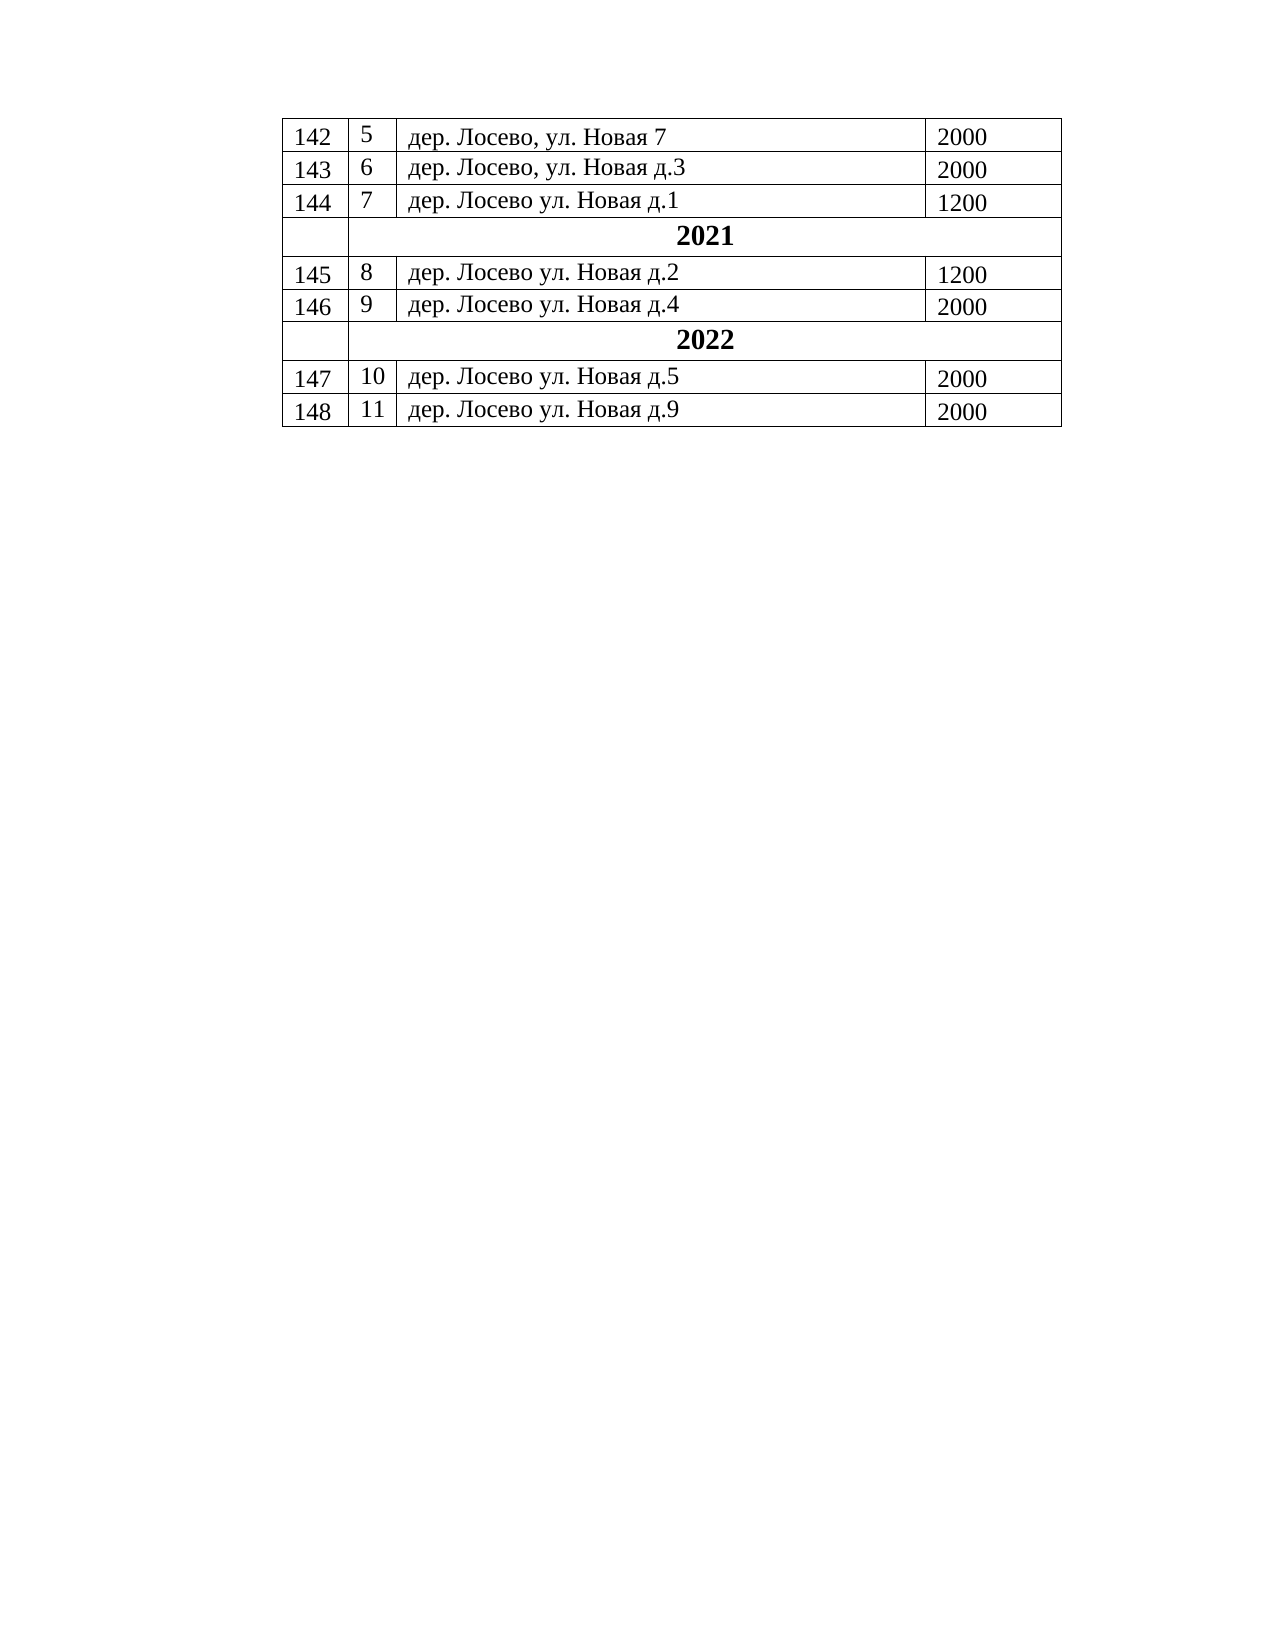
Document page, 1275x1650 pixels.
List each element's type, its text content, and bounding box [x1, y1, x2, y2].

table_cell дер. Лосево ул. Новая д.4 [397, 290, 925, 321]
table_cell дер. Лосево, ул. Новая 7 [397, 119, 925, 151]
table_cell 147 [283, 361, 348, 393]
table_cell 148 [283, 394, 348, 426]
table_cell 10 [349, 361, 396, 393]
table_cell 144 [283, 185, 348, 217]
table_cell 143 [283, 152, 348, 184]
table_cell дер. Лосево ул. Новая д.1 [397, 185, 925, 217]
table_cell 2000 [926, 119, 1061, 151]
table_cell 11 [349, 394, 396, 426]
table_cell 1200 [926, 257, 1061, 288]
table_cell 8 [349, 257, 396, 288]
table_cell 142 [283, 119, 348, 151]
table_cell 7 [349, 185, 396, 217]
table_cell 146 [283, 290, 348, 321]
table_cell 2000 [926, 394, 1061, 426]
table_cell 5 [349, 119, 396, 151]
table_cell дер. Лосево ул. Новая д.5 [397, 361, 925, 393]
table_cell 2000 [926, 152, 1061, 184]
table_cell 2021 [349, 218, 1061, 256]
table_cell дер. Лосево ул. Новая д.9 [397, 394, 925, 426]
table_cell 2000 [926, 361, 1061, 393]
table_cell дер. Лосево ул. Новая д.2 [397, 257, 925, 288]
table_cell 145 [283, 257, 348, 288]
table_cell [283, 322, 348, 360]
table_cell 2000 [926, 290, 1061, 321]
table_cell 1200 [926, 185, 1061, 217]
table_cell дер. Лосево, ул. Новая д.3 [397, 152, 925, 184]
table_cell 6 [349, 152, 396, 184]
table_cell 2022 [349, 322, 1061, 360]
table_cell [283, 218, 348, 256]
table_cell 9 [349, 290, 396, 321]
